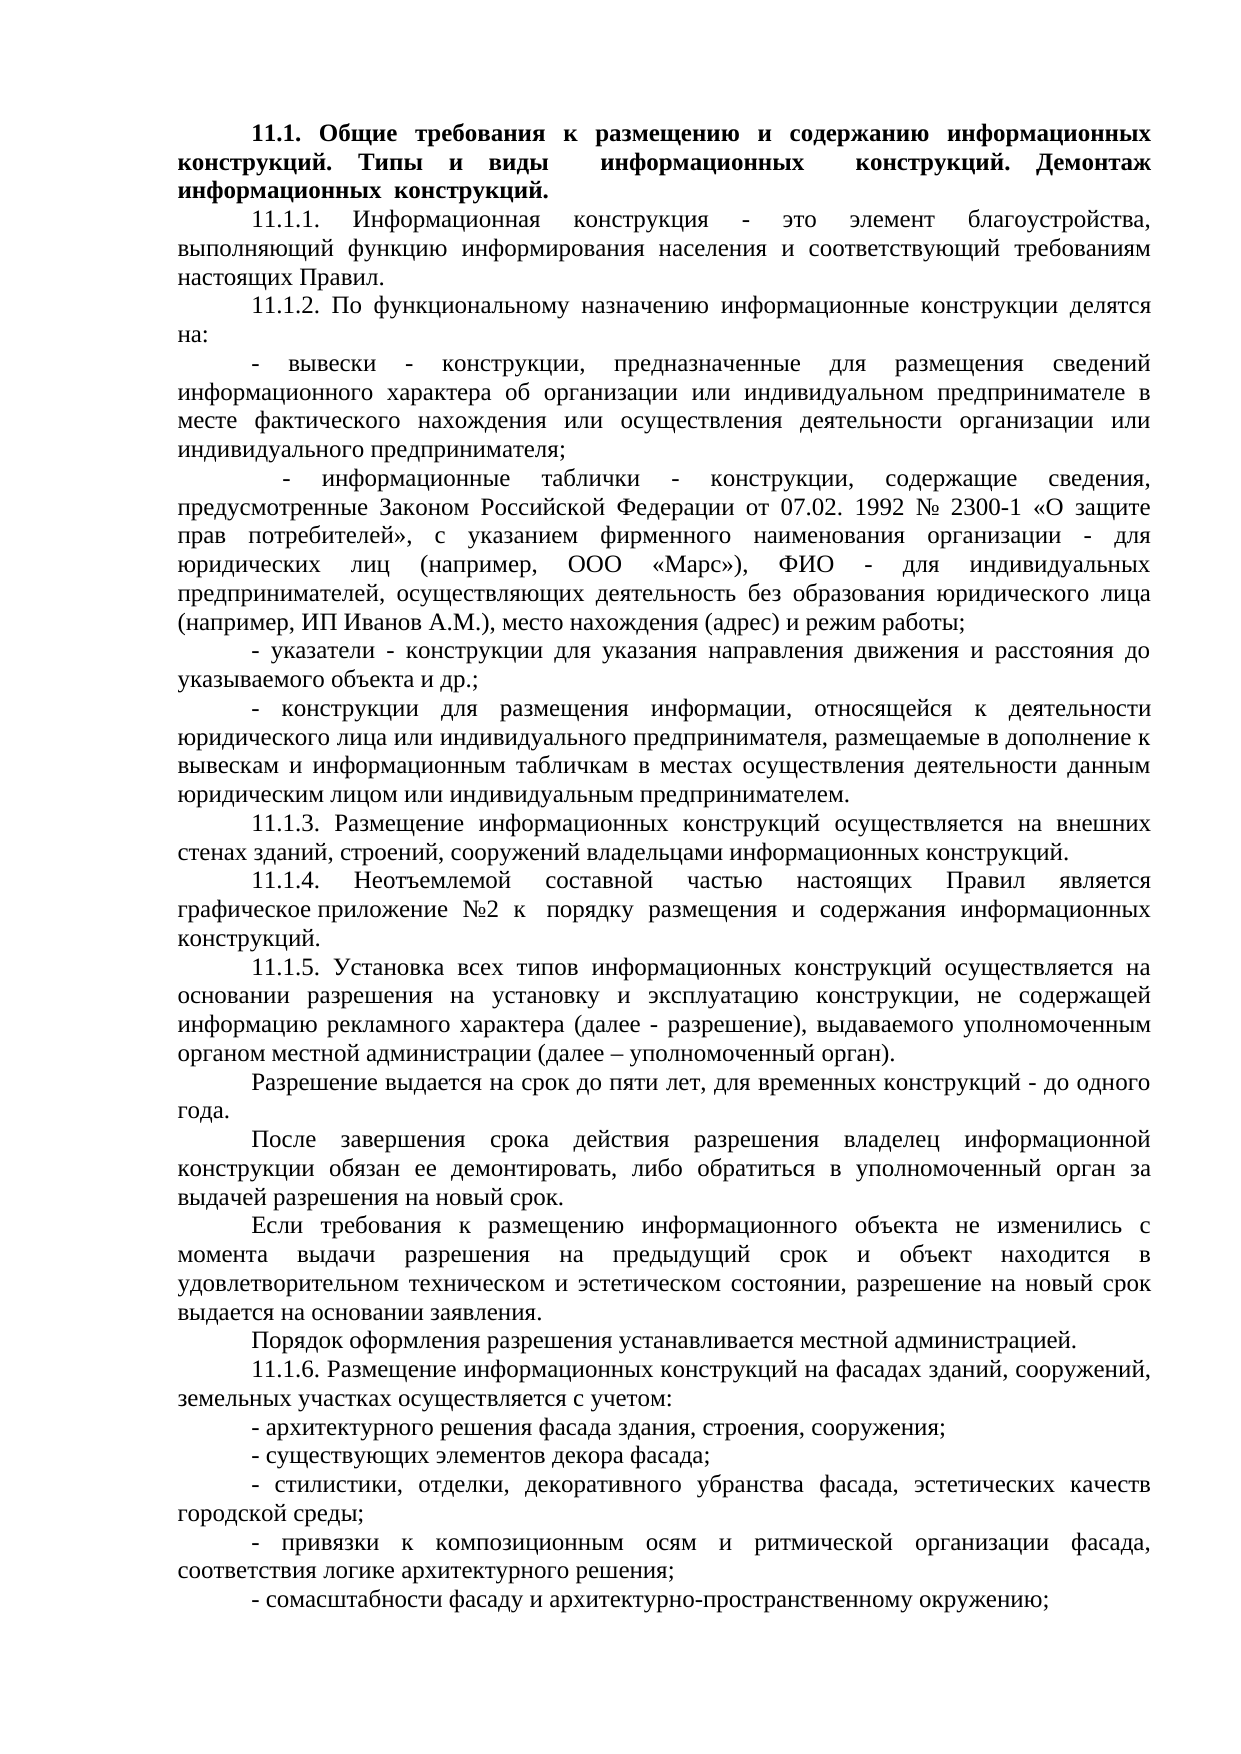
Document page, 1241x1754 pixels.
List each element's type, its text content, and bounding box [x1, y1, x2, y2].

text - конструкции для размещения информации, относящейся к деятельности юридического лица или индивидуального предпринимателя, размещаемые в дополнение к вывескам и информационным табличкам в местах осуществления деятельности данным юридическим лицом или индивидуальным предпринимателем. [177, 693, 1152, 808]
text - информационные таблички - конструкции, содержащие сведения, предусмотренные Законом Российской Федерации от 07.02. 1992 № 2300-1 «О защите прав потребителей», с указанием фирменного наименования организации - для юридических лиц (например, ООО «Марс»), ФИО - для индивидуальных предпринимателей, осуществляющих деятельность без образования юридического лица (например, ИП Иванов А.М.), место нахождения (адрес) и режим работы; [177, 463, 1152, 636]
text 11.1.1. Информационная конструкция - это элемент благоустройства, выполняющий функцию информирования населения и соответствующий требованиям настоящих Правил. [177, 204, 1152, 291]
text 11.1.5. Установка всех типов информационных конструкций осуществляется на основании разрешения на установку и эксплуатацию конструкции, не содержащей информацию рекламного характера (далее - разрешение), выдаваемого уполномоченным органом местной администрации (далее – уполномоченный орган). [177, 952, 1152, 1067]
text - вывески - конструкции, предназначенные для размещения сведений информационного характера об организации или индивидуальном предпринимателе в месте фактического нахождения или осуществления деятельности организации или индивидуального предпринимателя; [177, 348, 1152, 463]
text 11.1. Общие требования к размещению и содержанию информационных конструкций. Типы и виды информационных конструкций. Демонтаж информационных конструкций. [177, 118, 1152, 204]
text - сомасштабности фасаду и архитектурно-пространственному окружению; [177, 1584, 1152, 1613]
text Порядок оформления разрешения устанавливается местной администрацией. [177, 1326, 1152, 1354]
text 11.1.4. Неотъемлемой составной частью настоящих Правил является графическое приложение №2 к порядку размещения и содержания информационных конструкций. [177, 866, 1152, 952]
text - существующих элементов декора фасада; [177, 1441, 1152, 1469]
text Если требования к размещению информационного объекта не изменились с момента выдачи разрешения на предыдущий срок и объект находится в удовлетворительном техническом и эстетическом состоянии, разрешение на новый срок выдается на основании заявления. [177, 1211, 1152, 1326]
text - архитектурного решения фасада здания, строения, сооружения; [177, 1412, 1152, 1441]
text После завершения срока действия разрешения владелец информационной конструкции обязан ее демонтировать, либо обратиться в уполномоченный орган за выдачей разрешения на новый срок. [177, 1124, 1152, 1211]
text 11.1.2. По функциональному назначению информационные конструкции делятся на: [177, 291, 1152, 348]
text - указатели - конструкции для указания направления движения и расстояния до указываемого объекта и др.; [177, 636, 1152, 693]
text 11.1.3. Размещение информационных конструкций осуществляется на внешних стенах зданий, строений, сооружений владельцами информационных конструкций. [177, 808, 1152, 866]
text - привязки к композиционным осям и ритмической организации фасада, соответствия логике архитектурного решения; [177, 1527, 1152, 1584]
text - стилистики, отделки, декоративного убранства фасада, эстетических качеств городской среды; [177, 1469, 1152, 1527]
text 11.1.6. Размещение информационных конструкций на фасадах зданий, сооружений, земельных участках осуществляется с учетом: [177, 1354, 1152, 1412]
text Разрешение выдается на срок до пяти лет, для временных конструкций - до одного года. [177, 1067, 1152, 1124]
